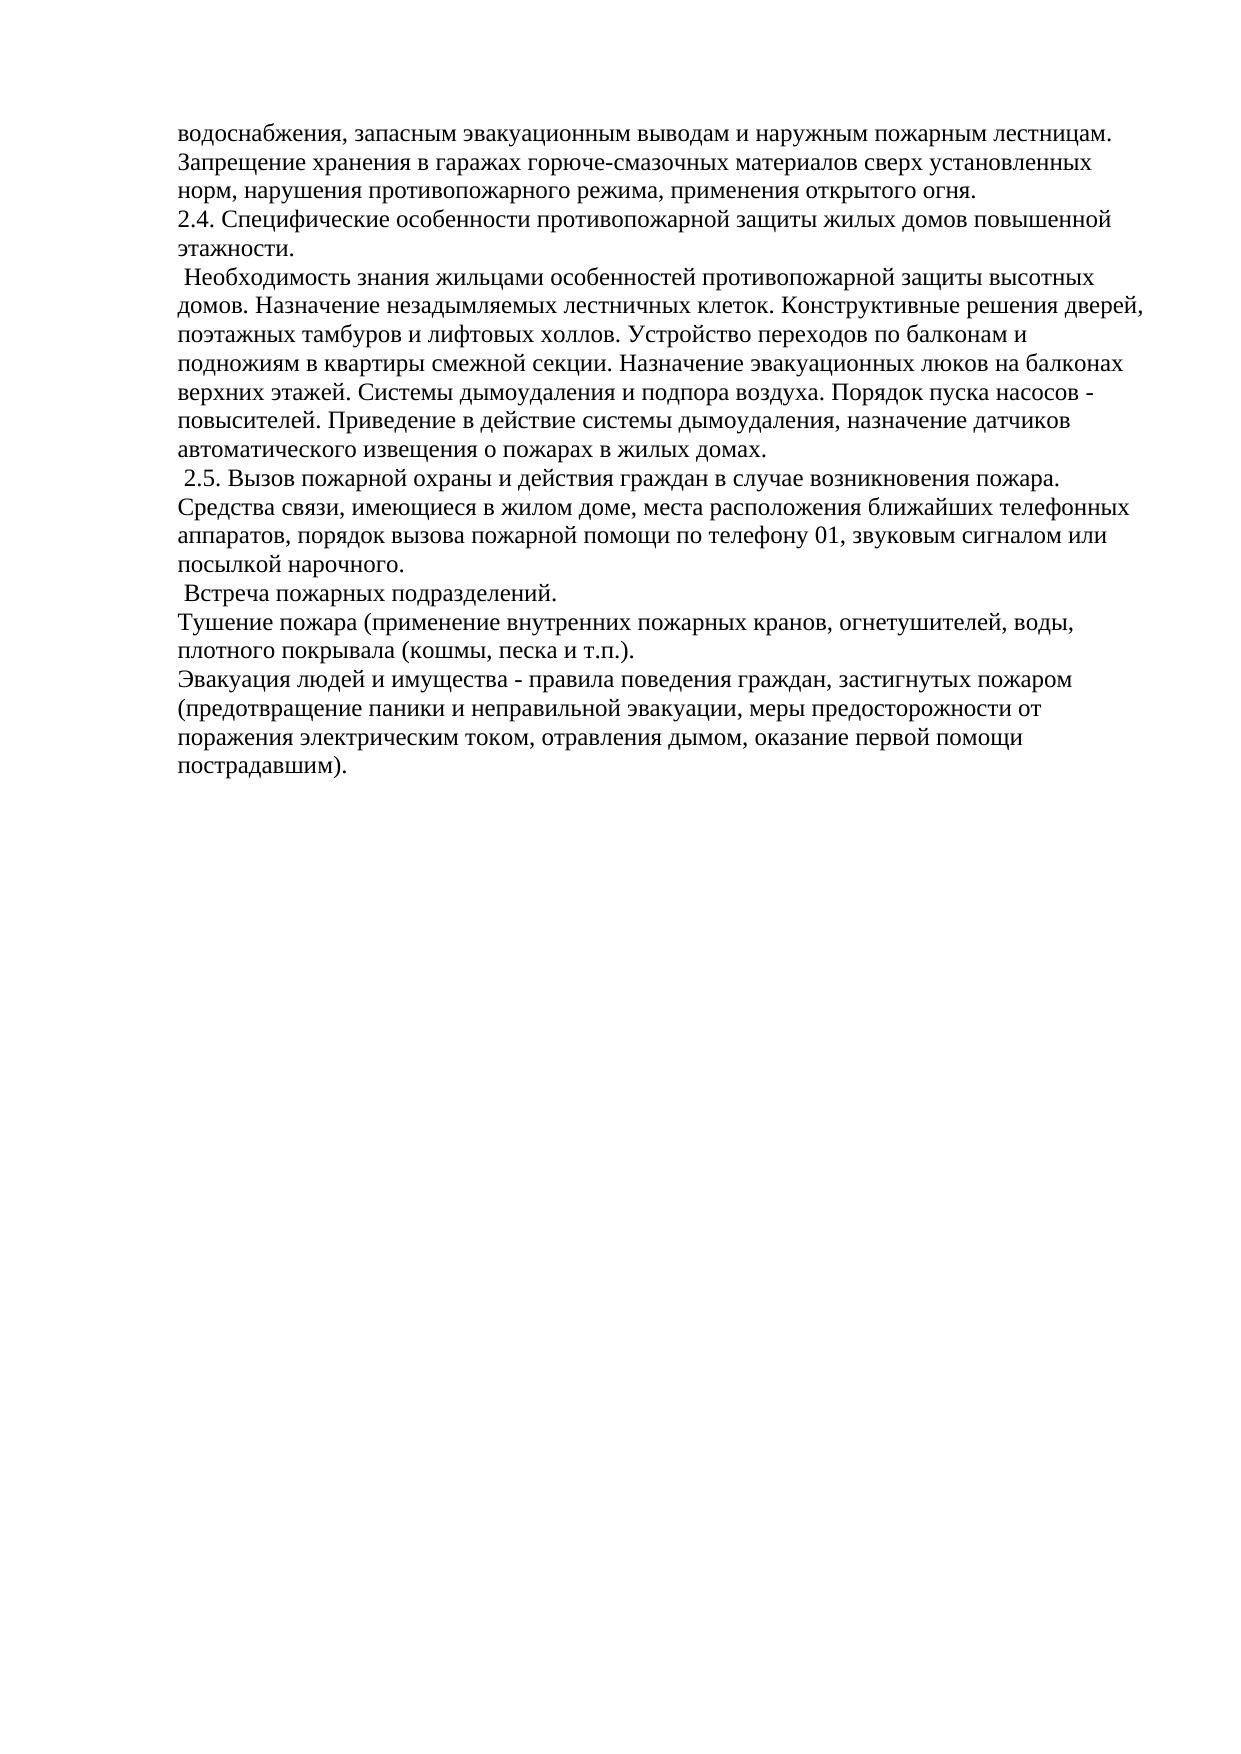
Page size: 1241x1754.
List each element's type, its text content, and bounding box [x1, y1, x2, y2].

text Эвакуация людей и имущества - правила поведения граждан, застигнутых пожаром (предотвращение паники и неправильной эвакуации, меры предосторожности от поражения электрическим током, отравления дымом, оказание первой помощи пострадавшим). [177, 664, 1152, 779]
text Тушение пожара (применение внутренних пожарных кранов, огнетушителей, воды, плотного покрывала (кошмы, песка и т.п.). [177, 607, 1152, 664]
text Встреча пожарных подразделений. [177, 578, 1152, 607]
text Необходимость знания жильцами особенностей противопожарной защиты высотных домов. Назначение незадымляемых лестничных клеток. Конструктивные решения дверей, поэтажных тамбуров и лифтовых холлов. Устройство переходов по балконам и подножиям в квартиры смежной секции. Назначение эвакуационных люков на балконах верхних этажей. Системы дымоудаления и подпора воздуха. Порядок пуска насосов - повысителей. Приведение в действие системы дымоудаления, назначение датчиков автоматического извещения о пожарах в жилых домах. [177, 262, 1152, 463]
text 2.5. Вызов пожарной охраны и действия граждан в случае возникновения пожара. Средства связи, имеющиеся в жилом доме, места расположения ближайших телефонных аппаратов, порядок вызова пожарной помощи по телефону 01, звуковым сигналом или посылкой нарочного. [177, 463, 1152, 578]
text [177, 118, 1152, 204]
text 2.4. Специфические особенности противопожарной защиты жилых домов повышенной этажности. [177, 204, 1152, 262]
